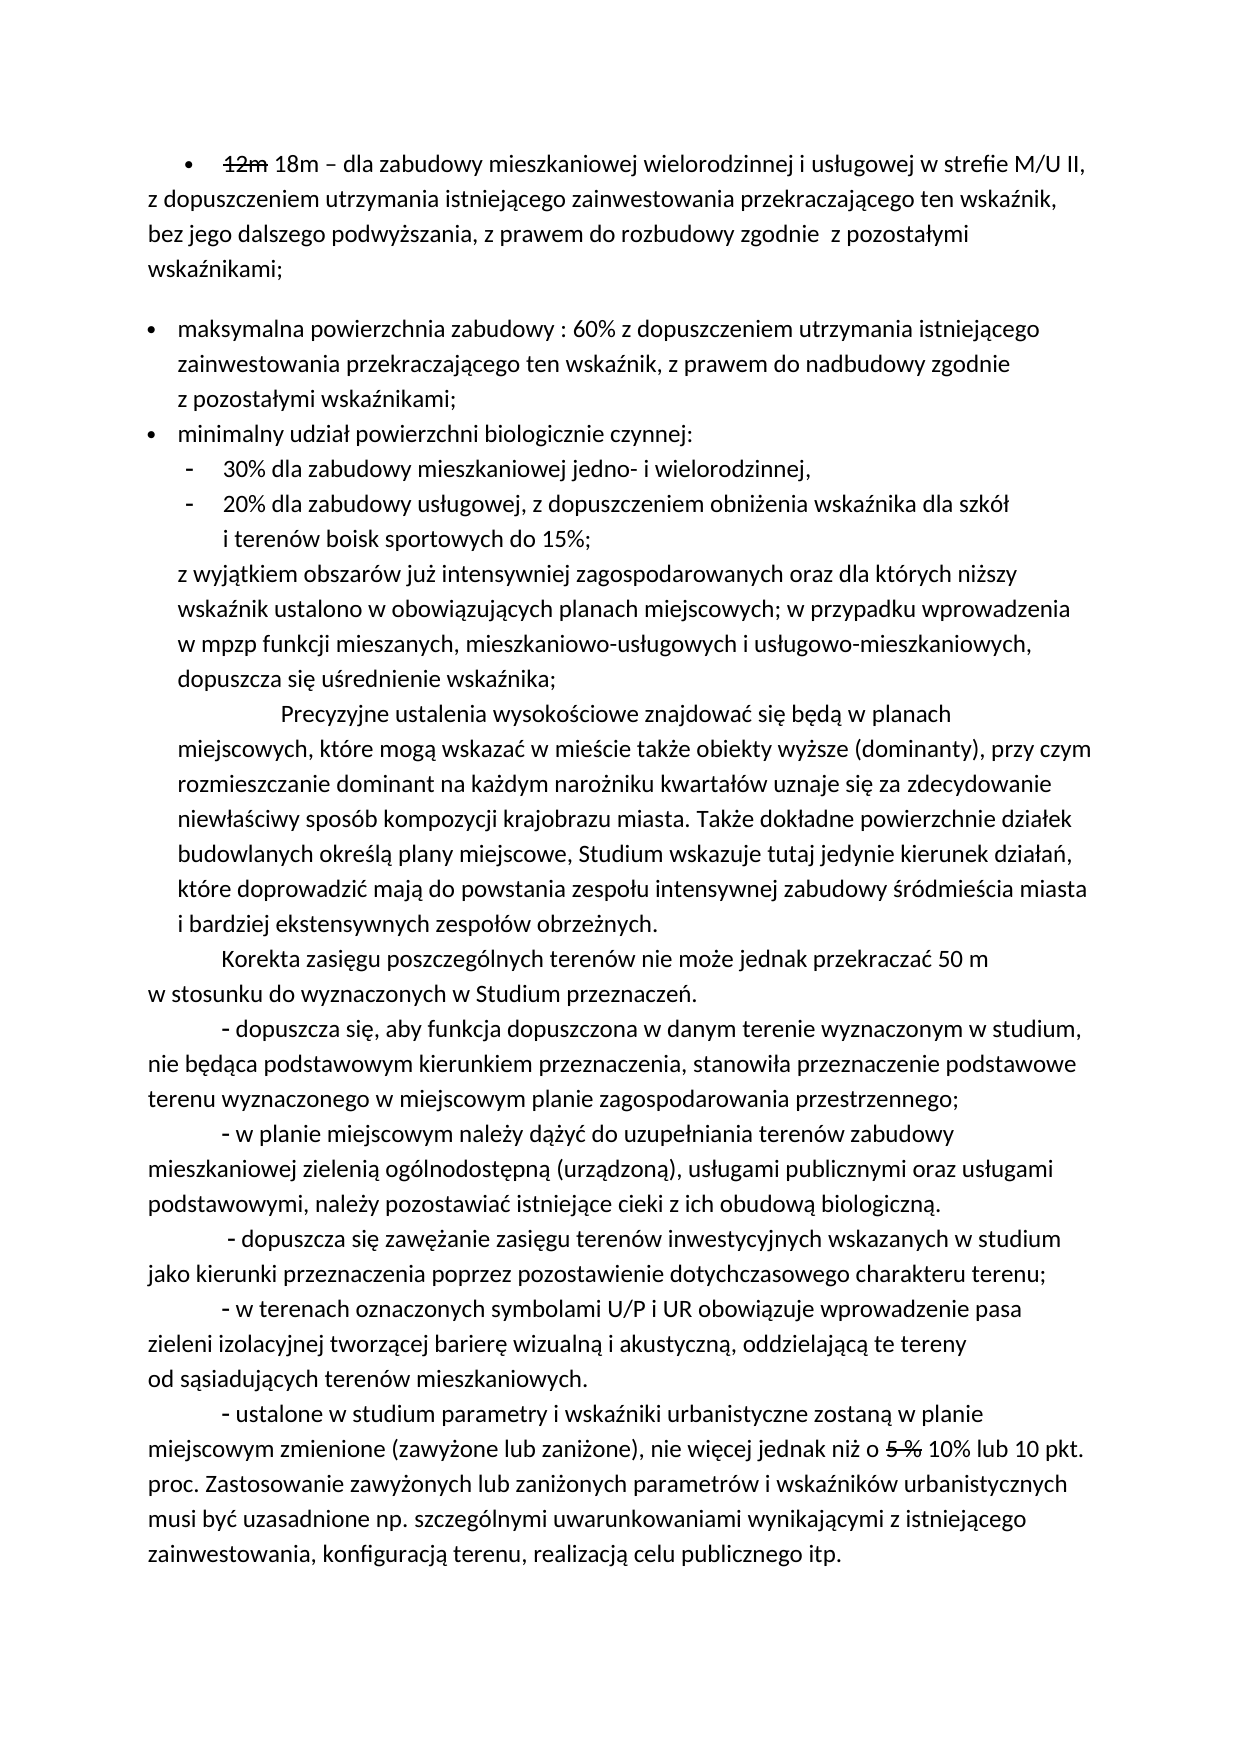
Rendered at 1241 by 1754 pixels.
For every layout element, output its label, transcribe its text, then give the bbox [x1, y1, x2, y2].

list maksymalna powierzchnia zabudowy : 60% z dopuszczeniem utrzymania istniejącego zainwestowania przekraczającego ten wskaźnik, z prawem do nadbudowy zgodnie z pozostałymi wskaźnikami; [148, 313, 1092, 413]
text z wyjątkiem obszarów już intensywniej zagospodarowanych oraz dla których niższy wskaźnik ustalono w obowiązujących planach miejscowych; w przypadku wprowadzenia w mpzp funkcji mieszanych, mieszkaniowo-usługowych i usługowo-mieszkaniowych, dopuszcza się uśrednienie wskaźnika; [177, 558, 1092, 693]
text ustalone w studium parametry i wskaźniki urbanistyczne zostaną w planie miejscowym zmienione (zawyżone lub zaniżone), nie więcej jednak niż o 5 % 10% lub 10 pkt. proc. Zastosowanie zawyżonych lub zaniżonych parametrów i wskaźników urbanistycznych musi być uzasadnione np. szczególnymi uwarunkowaniami wynikającymi z istniejącego zainwestowania, konfiguracją terenu, realizacją celu publicznego itp. [148, 1398, 1092, 1568]
list 20% dla zabudowy usługowej, z dopuszczeniem obniżenia wskaźnika dla szkół i terenów boisk sportowych do 15%; [185, 488, 1092, 553]
list 12m 18m – dla zabudowy mieszkaniowej wielorodzinnej i usługowej w strefie M/U II, [185, 148, 1092, 178]
text dopuszcza się zawężanie zasięgu terenów inwestycyjnych wskazanych w studium jako kierunki przeznaczenia poprzez pozostawienie dotychczasowego charakteru terenu; [148, 1223, 1092, 1288]
text z dopuszczeniem utrzymania istniejącego zainwestowania przekraczającego ten wskaźnik, bez jego dalszego podwyższania, z prawem do rozbudowy zgodnie z pozostałymi wskaźnikami; [148, 183, 1092, 283]
text Precyzyjne ustalenia wysokościowe znajdować się będą w planach miejscowych, które mogą wskazać w mieście także obiekty wyższe (dominanty), przy czym rozmieszczanie dominant na każdym narożniku kwartałów uznaje się za zdecydowanie niewłaściwy sposób kompozycji krajobrazu miasta. Także dokładne powierzchnie działek budowlanych określą plany miejscowe, Studium wskazuje tutaj jedynie kierunek działań, które doprowadzić mają do powstania zespołu intensywnej zabudowy śródmieścia miasta i bardziej ekstensywnych zespołów obrzeżnych. [177, 698, 1092, 938]
text w terenach oznaczonych symbolami U/P i UR obowiązuje wprowadzenie pasa zieleni izolacyjnej tworzącej barierę wizualną i akustyczną, oddzielającą te tereny od sąsiadujących terenów mieszkaniowych. [148, 1293, 1092, 1393]
text Korekta zasięgu poszczególnych terenów nie może jednak przekraczać 50 m w stosunku do wyznaczonych w Studium przeznaczeń. [148, 943, 1092, 1008]
list minimalny udział powierzchni biologicznie czynnej: [148, 418, 1092, 448]
list 30% dla zabudowy mieszkaniowej jedno- i wielorodzinnej, [185, 453, 1092, 483]
text w planie miejscowym należy dążyć do uzupełniania terenów zabudowy mieszkaniowej zielenią ogólnodostępną (urządzoną), usługami publicznymi oraz usługami podstawowymi, należy pozostawiać istniejące cieki z ich obudową biologiczną. [148, 1118, 1092, 1218]
text dopuszcza się, aby funkcja dopuszczona w danym terenie wyznaczonym w studium, nie będąca podstawowym kierunkiem przeznaczenia, stanowiła przeznaczenie podstawowe terenu wyznaczonego w miejscowym planie zagospodarowania przestrzennego; [148, 1013, 1092, 1113]
